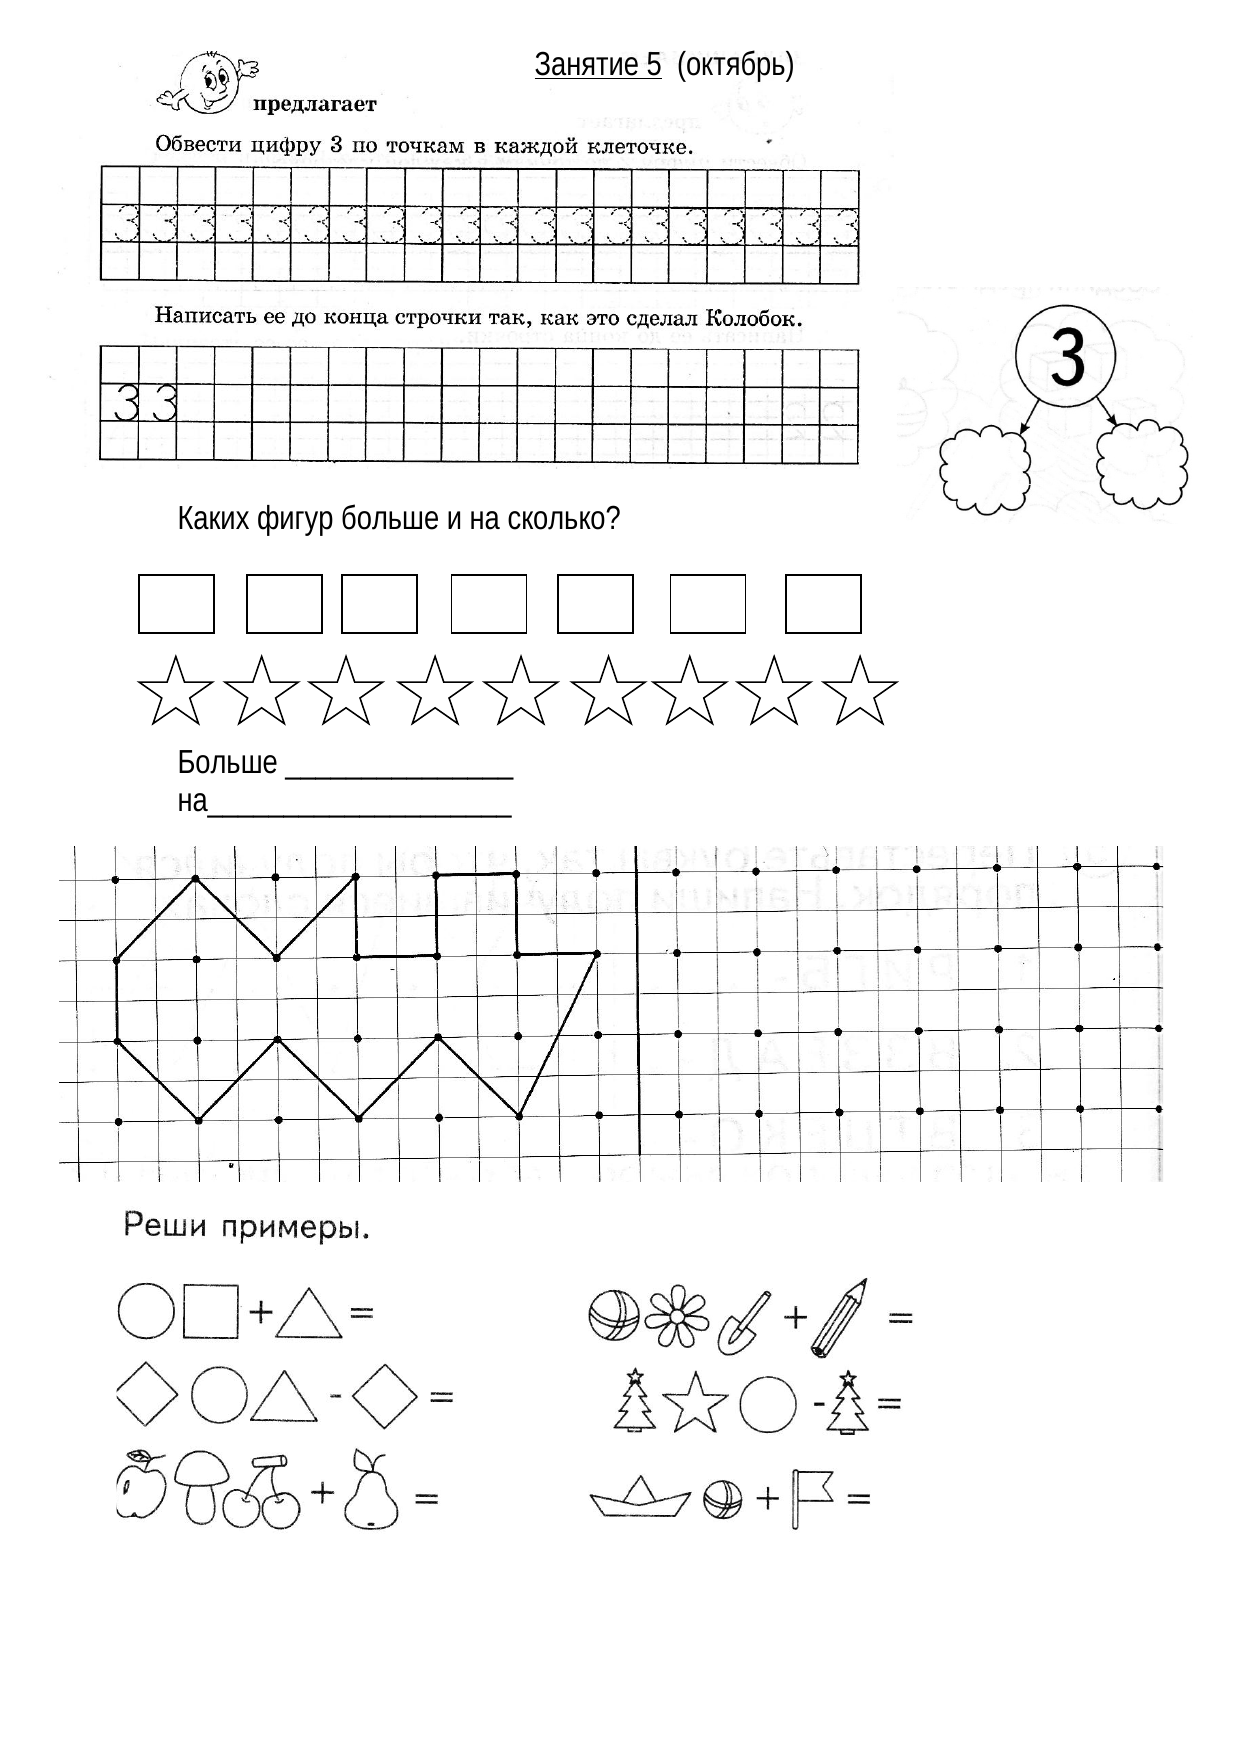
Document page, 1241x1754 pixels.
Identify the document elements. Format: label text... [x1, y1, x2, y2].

picture [46, 51, 894, 469]
picture [59, 846, 1164, 1182]
picture [896, 287, 1193, 524]
text Каких фигур больше и на сколько? [177, 498, 1152, 536]
text на____________________ [177, 781, 1152, 819]
text Больше _______________ [177, 742, 1152, 781]
picture [116, 1206, 941, 1555]
text Занятие 5 (октябрь) [177, 44, 1152, 83]
